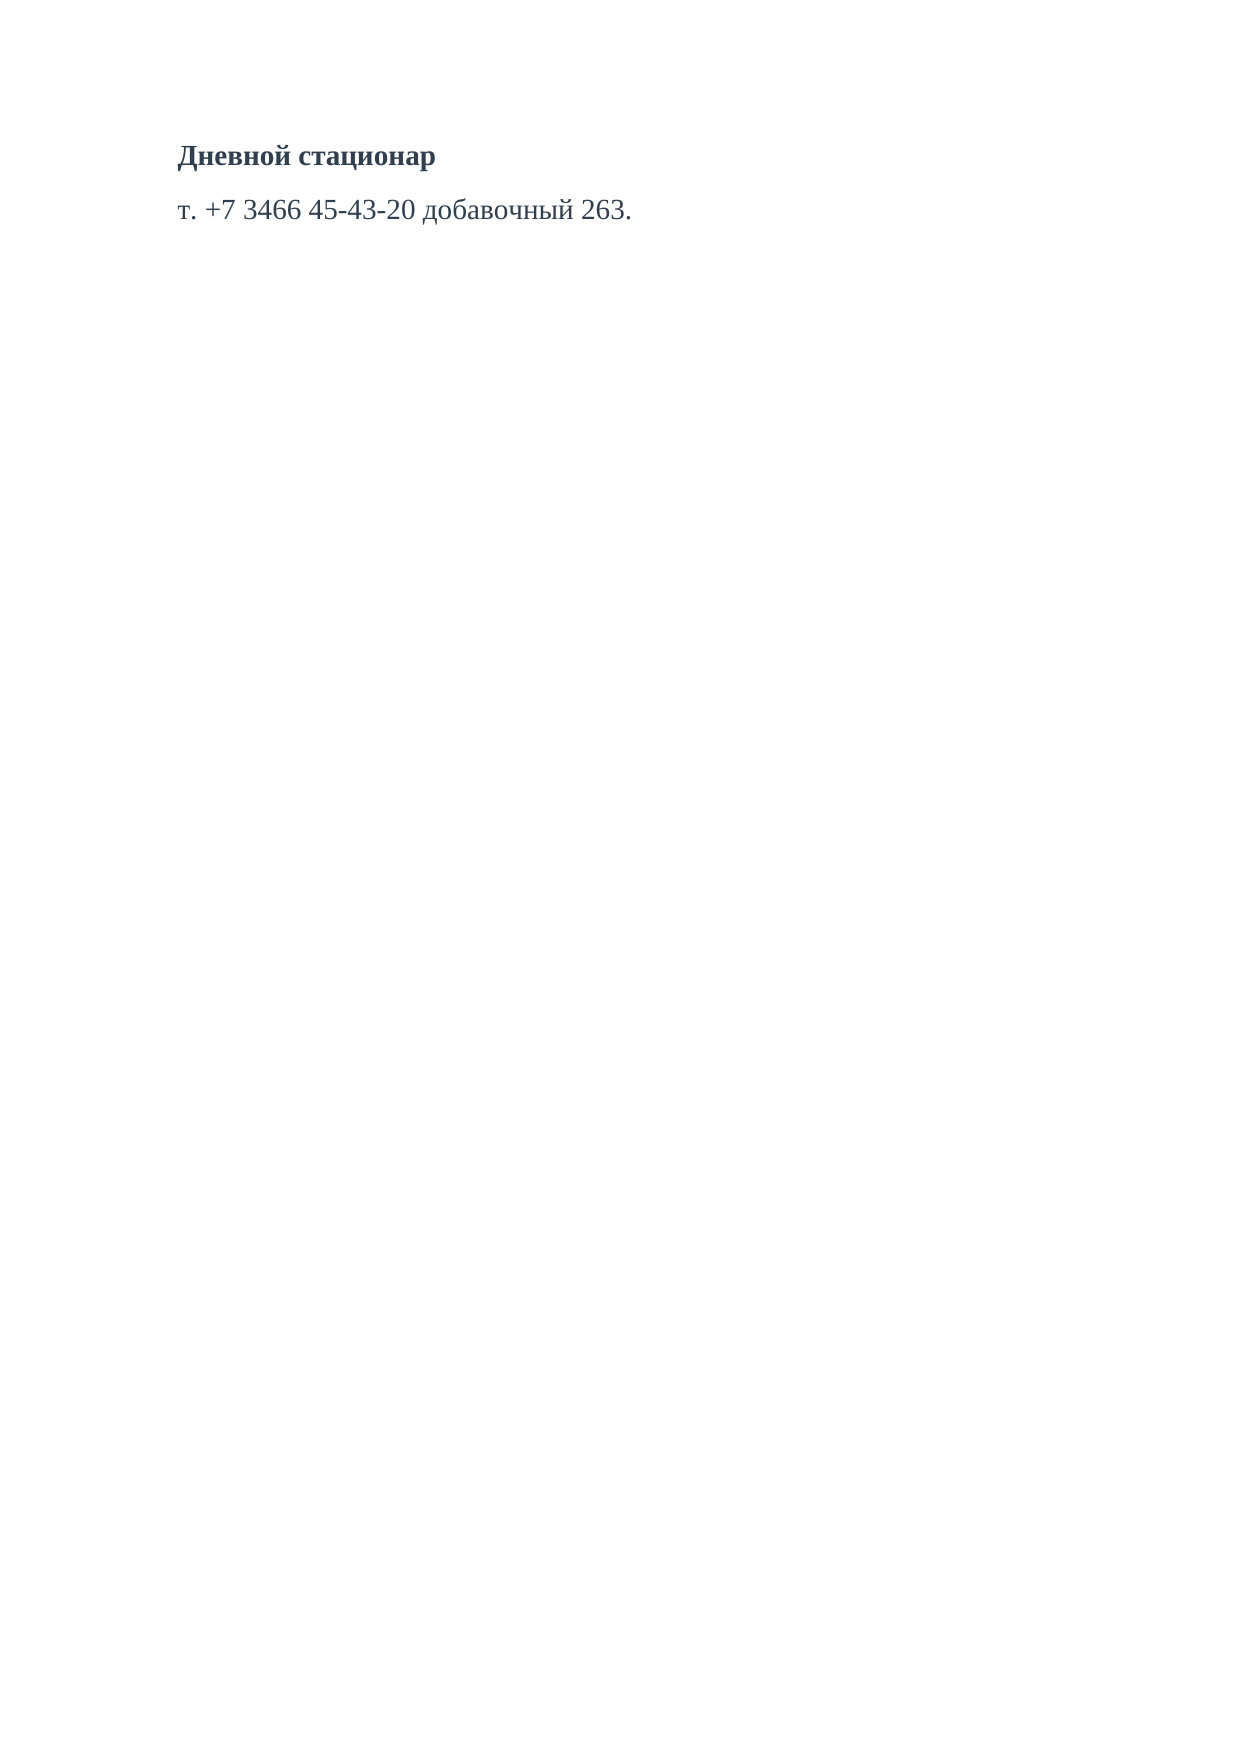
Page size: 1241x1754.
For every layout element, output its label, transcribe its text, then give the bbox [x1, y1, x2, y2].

text т. +7 3466 45-43-20 добавочный 263. [177, 192, 1152, 226]
text Дневной стационар [177, 138, 1152, 172]
